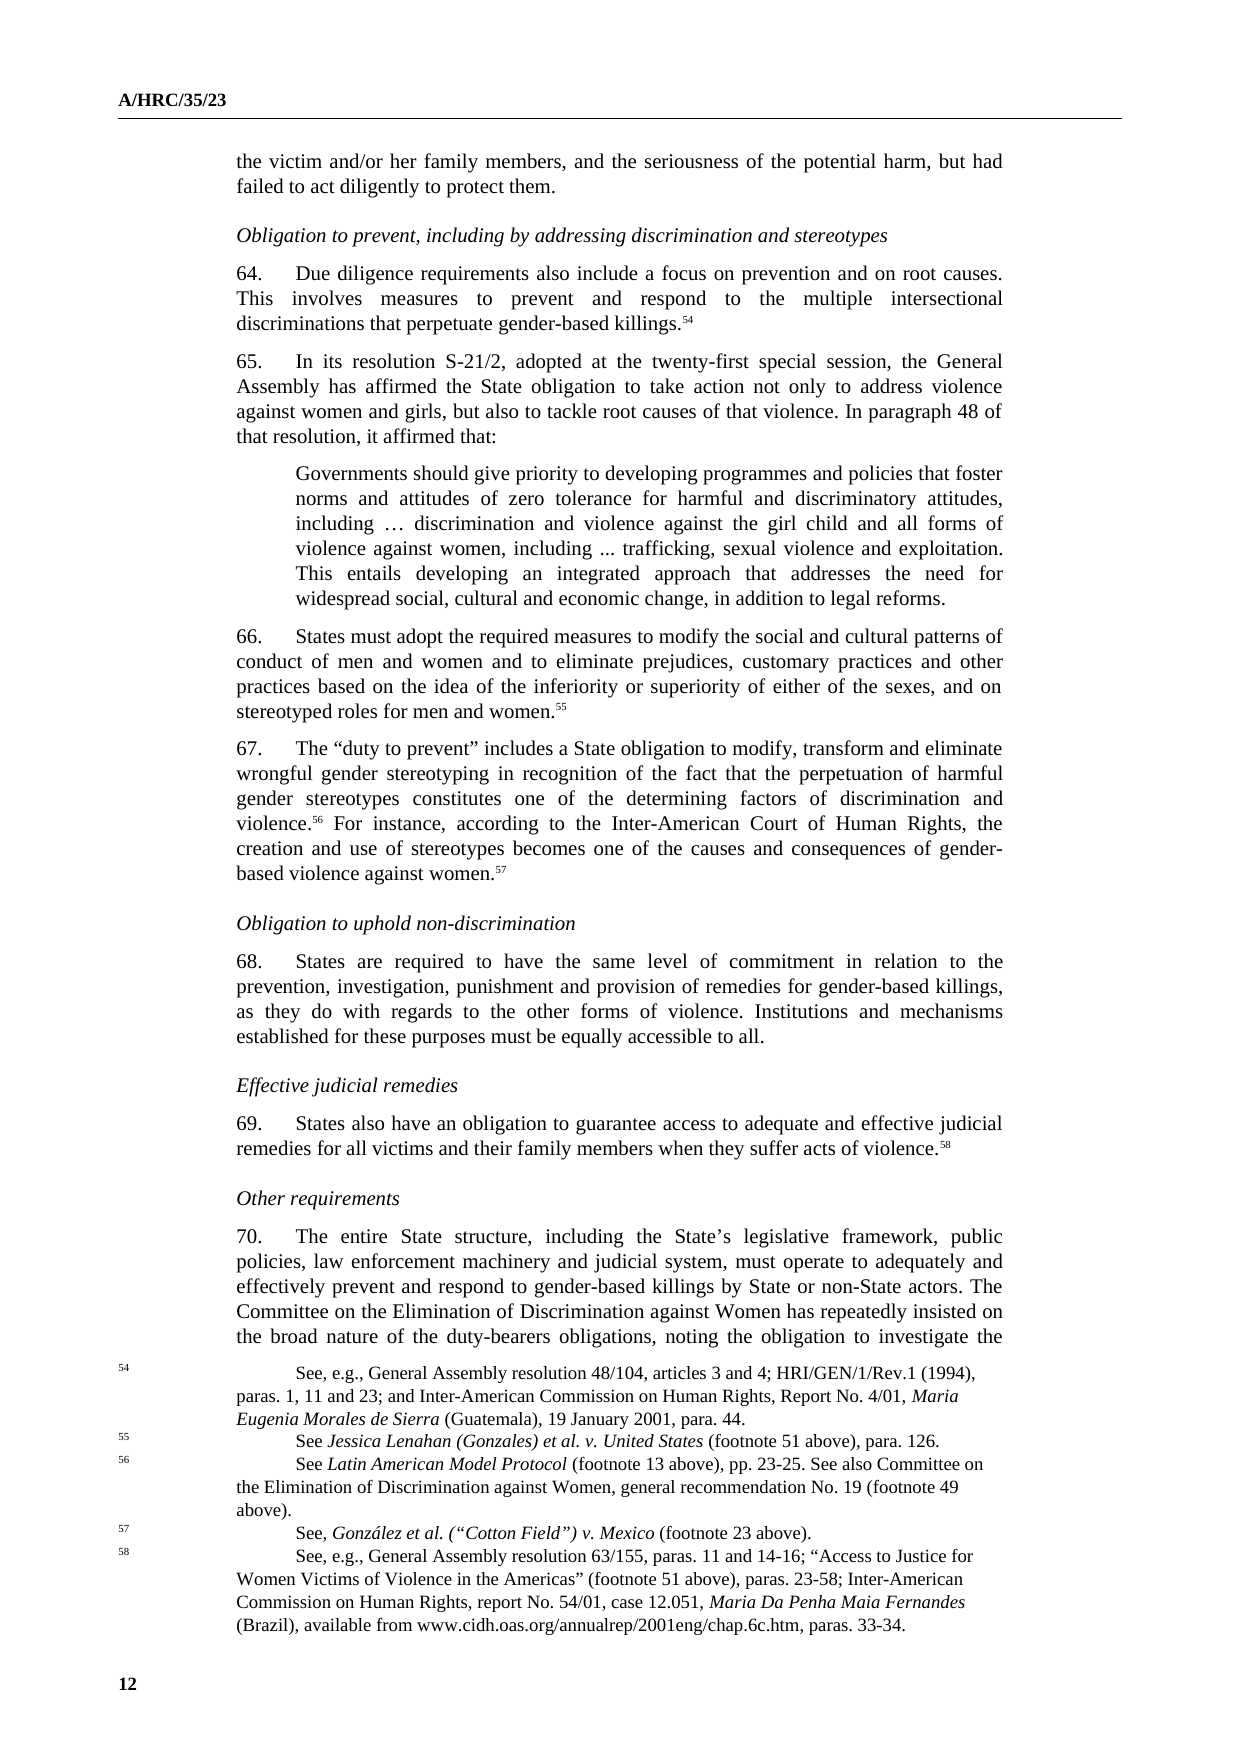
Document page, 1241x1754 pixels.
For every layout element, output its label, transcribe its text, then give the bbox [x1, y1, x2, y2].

text 63. In conducting this assessment with regard to killing by non-State actors, including intimate partners, the Committee on the Elimination of Discrimination against Women has sought to determine whether the State authorities had already recognized a risk of harm to the victim and/or her family members, and the seriousness of the potential harm, but had failed to act diligently to protect them. [236, 148, 1004, 198]
text Other requirements [118, 1185, 1004, 1210]
text Obligation to prevent, including by addressing discrimination and stereotypes [118, 223, 1004, 248]
text 65. In its resolution S-21/2, adopted at the twenty-first special session, the General Assembly has affirmed the State obligation to take action not only to address violence against women and girls, but also to tackle root causes of that violence. In paragraph 48 of that resolution, it affirmed that: [236, 348, 1004, 448]
text 66. States must adopt the required measures to modify the social and cultural patterns of conduct of men and women and to eliminate prejudices, customary practices and other practices based on the idea of the inferiority or superiority of either of the sexes, and on stereotyped roles for men and women. [236, 623, 1004, 723]
text Effective judicial remedies [118, 1073, 1004, 1098]
text 67. The “duty to prevent” includes a State obligation to modify, transform and eliminate wrongful gender stereotyping in recognition of the fact that the perpetuation of harmful gender stereotypes constitutes one of the determining factors of discrimination and violence. For instance, according to the Inter-American Court of Human Rights, the creation and use of stereotypes becomes one of the causes and consequences of gender-based violence against women. [236, 735, 1004, 885]
text Obligation to uphold non-discrimination [118, 910, 1004, 935]
text 69. States also have an obligation to guarantee access to adequate and effective judicial remedies for all victims and their family members when they suffer acts of violence. [236, 1110, 1004, 1160]
text 64. Due diligence requirements also include a focus on prevention and on root causes. This involves measures to prevent and respond to the multiple intersectional discriminations that perpetuate gender-based killings. [236, 260, 1004, 335]
text 68. States are required to have the same level of commitment in relation to the prevention, investigation, punishment and provision of remedies for gender-based killings, as they do with regards to the other forms of violence. Institutions and mechanisms established for these purposes must be equally accessible to all. [236, 948, 1004, 1048]
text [236, 1223, 1004, 1348]
text Governments should give priority to developing programmes and policies that foster norms and attitudes of zero tolerance for harmful and discriminatory attitudes, including … discrimination and violence against the girl child and all forms of violence against women, including ... trafficking, sexual violence and exploitation. This entails developing an integrated approach that addresses the need for widespread social, cultural and economic change, in addition to legal reforms. [295, 460, 1004, 610]
